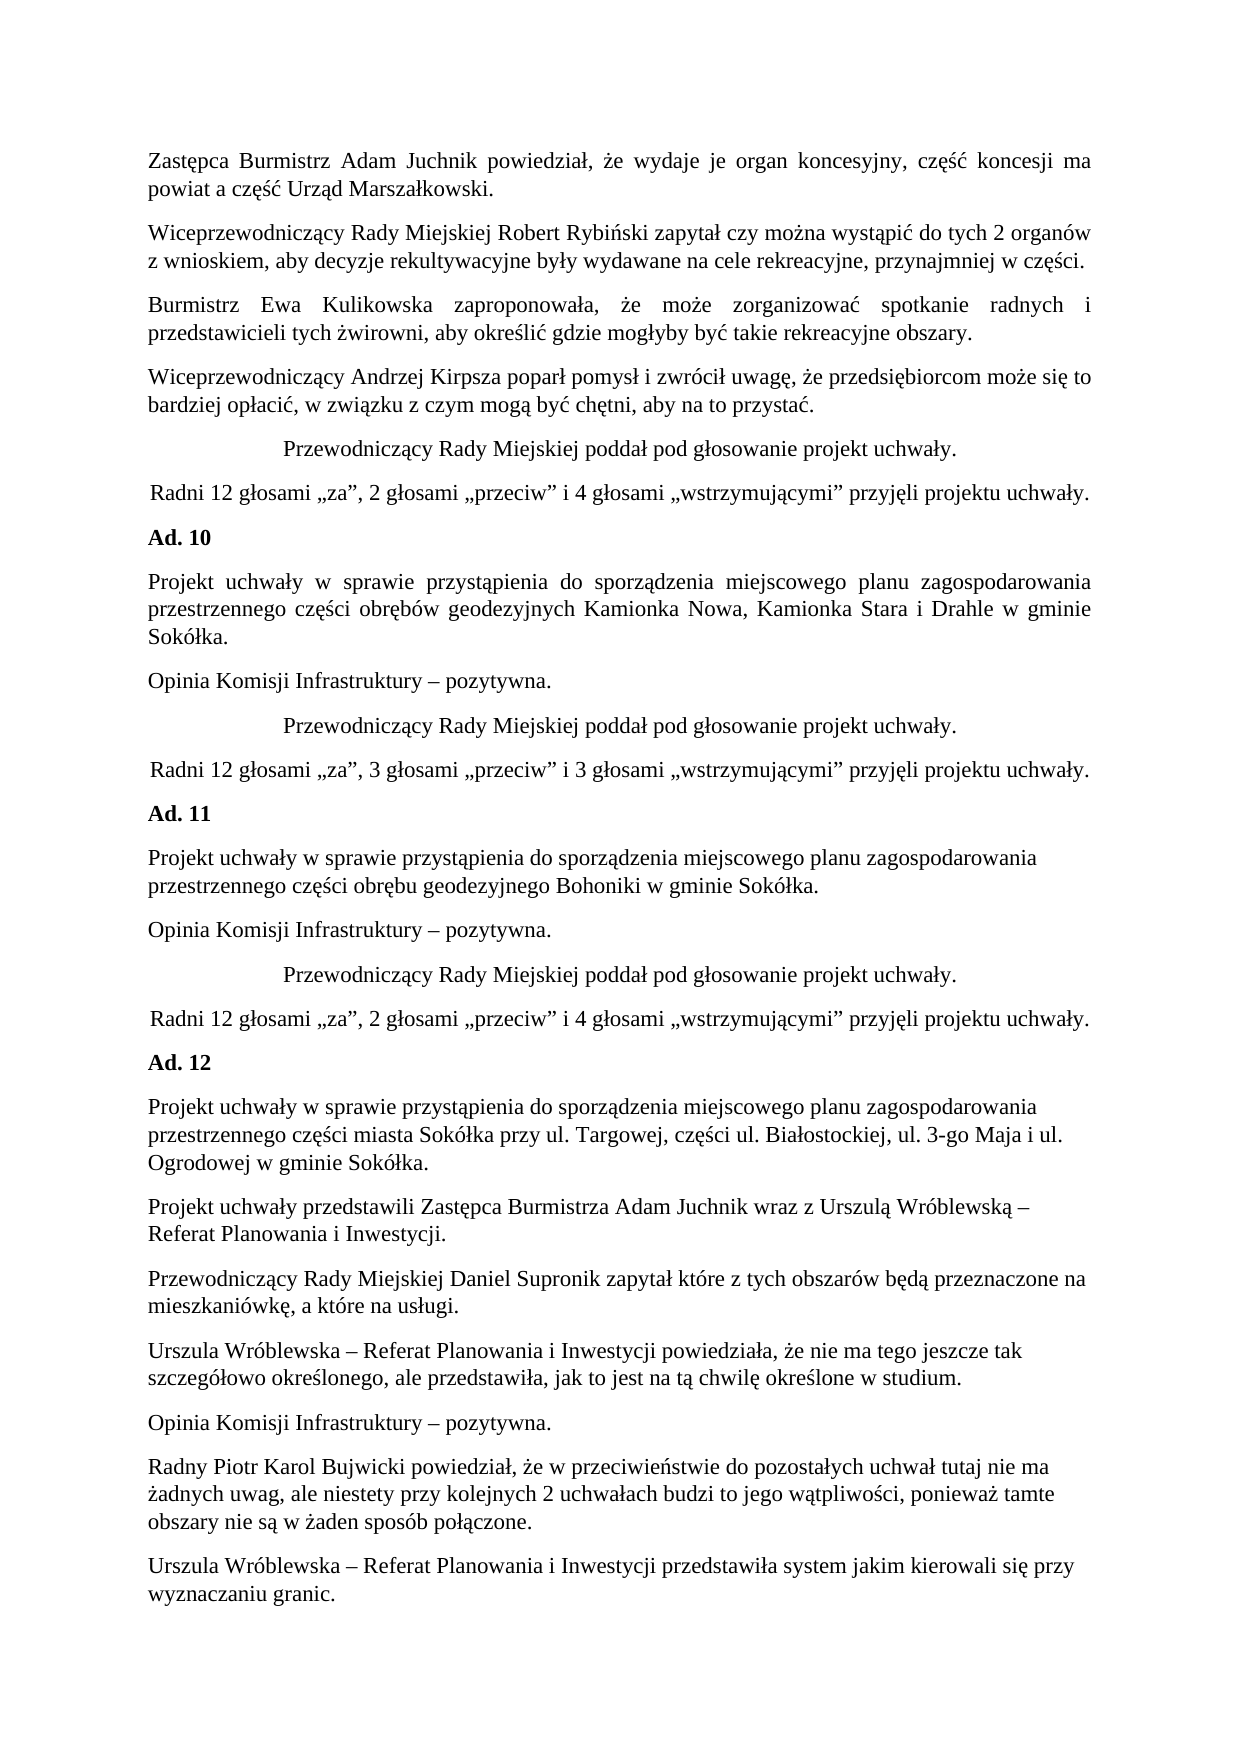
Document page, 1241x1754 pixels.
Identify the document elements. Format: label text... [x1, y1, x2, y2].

text Projekt uchwały przedstawili Zastępca Burmistrza Adam Juchnik wraz z Urszulą Wróblewską – Referat Planowania i Inwestycji. [148, 1193, 1093, 1247]
text Radni 12 głosami „za”, 3 głosami „przeciw” i 3 głosami „wstrzymującymi” przyjęli projektu uchwały. [148, 756, 1093, 782]
text Przewodniczący Rady Miejskiej poddał pod głosowanie projekt uchwały. [148, 435, 1093, 461]
text Wiceprzewodniczący Rady Miejskiej Robert Rybiński zapytał czy można wystąpić do tych 2 organów z wnioskiem, aby decyzje rekultywacyjne były wydawane na cele rekreacyjne, przynajmniej w części. [148, 219, 1093, 273]
text Projekt uchwały w sprawie przystąpienia do sporządzenia miejscowego planu zagospodarowania przestrzennego części miasta Sokółka przy ul. Targowej, części ul. Białostockiej, ul. 3-go Maja i ul. Ogrodowej w gminie Sokółka. [148, 1093, 1093, 1175]
text Opinia Komisji Infrastruktury – pozytywna. [148, 667, 1093, 694]
text Opinia Komisji Infrastruktury – pozytywna. [148, 1408, 1093, 1435]
text Burmistrz Ewa Kulikowska zaproponowała, że może zorganizować spotkanie radnych i przedstawicieli tych żwirowni, aby określić gdzie mogłyby być takie rekreacyjne obszary. [148, 291, 1093, 345]
text Przewodniczący Rady Miejskiej poddał pod głosowanie projekt uchwały. [148, 712, 1093, 738]
text Ad. 11 [148, 800, 1093, 827]
text Projekt uchwały w sprawie przystąpienia do sporządzenia miejscowego planu zagospodarowania przestrzennego części obrębów geodezyjnych Kamionka Nowa, Kamionka Stara i Drahle w gminie Sokółka. [148, 568, 1093, 649]
text Radny Piotr Karol Bujwicki powiedział, że w przeciwieństwie do pozostałych uchwał tutaj nie ma żadnych uwag, ale niestety przy kolejnych 2 uchwałach budzi to jego wątpliwości, ponieważ tamte obszary nie są w żaden sposób połączone. [148, 1453, 1093, 1534]
text Urszula Wróblewska – Referat Planowania i Inwestycji powiedziała, że nie ma tego jeszcze tak szczegółowo określonego, ale przedstawiła, jak to jest na tą chwilę określone w studium. [148, 1337, 1093, 1391]
text Przewodniczący Rady Miejskiej poddał pod głosowanie projekt uchwały. [148, 961, 1093, 987]
text Przewodniczący Rady Miejskiej Daniel Supronik zapytał które z tych obszarów będą przeznaczone na mieszkaniówkę, a które na usługi. [148, 1265, 1093, 1319]
text Radni 12 głosami „za”, 2 głosami „przeciw” i 4 głosami „wstrzymującymi” przyjęli projektu uchwały. [148, 1005, 1093, 1031]
text Zastępca Burmistrz Adam Juchnik powiedział, że wydaje je organ koncesyjny, część koncesji ma powiat a część Urząd Marszałkowski. [148, 148, 1093, 202]
text Wiceprzewodniczący Andrzej Kirpsza poparł pomysł i zwrócił uwagę, że przedsiębiorcom może się to bardziej opłacić, w związku z czym mogą być chętni, aby na to przystać. [148, 363, 1093, 417]
text Ad. 10 [148, 524, 1093, 550]
text Radni 12 głosami „za”, 2 głosami „przeciw” i 4 głosami „wstrzymującymi” przyjęli projektu uchwały. [148, 479, 1093, 506]
text Ad. 12 [148, 1049, 1093, 1076]
text Urszula Wróblewska – Referat Planowania i Inwestycji przedstawiła system jakim kierowali się przy wyznaczaniu granic. [148, 1552, 1093, 1606]
text Projekt uchwały w sprawie przystąpienia do sporządzenia miejscowego planu zagospodarowania przestrzennego części obrębu geodezyjnego Bohoniki w gminie Sokółka. [148, 844, 1093, 898]
text Opinia Komisji Infrastruktury – pozytywna. [148, 916, 1093, 943]
